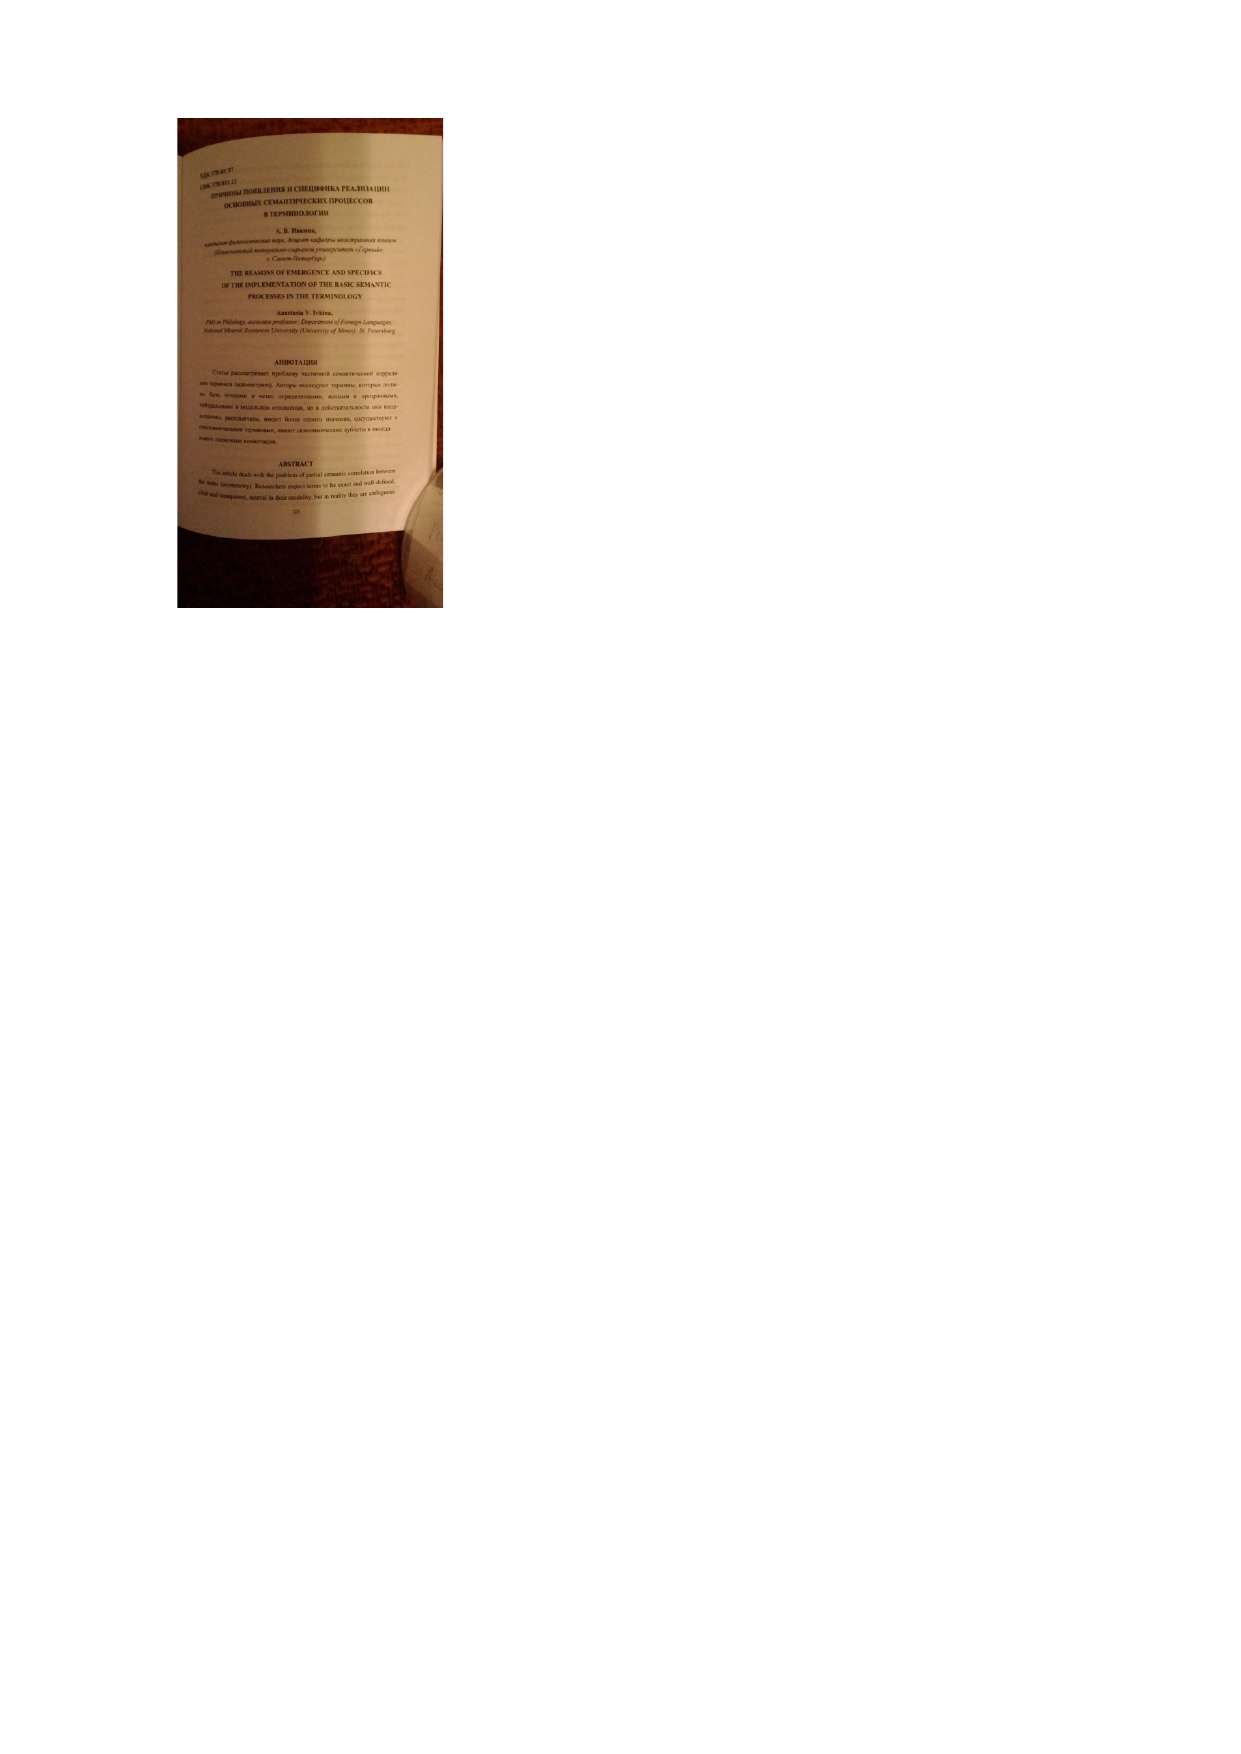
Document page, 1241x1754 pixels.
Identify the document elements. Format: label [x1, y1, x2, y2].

picture [177, 118, 444, 608]
